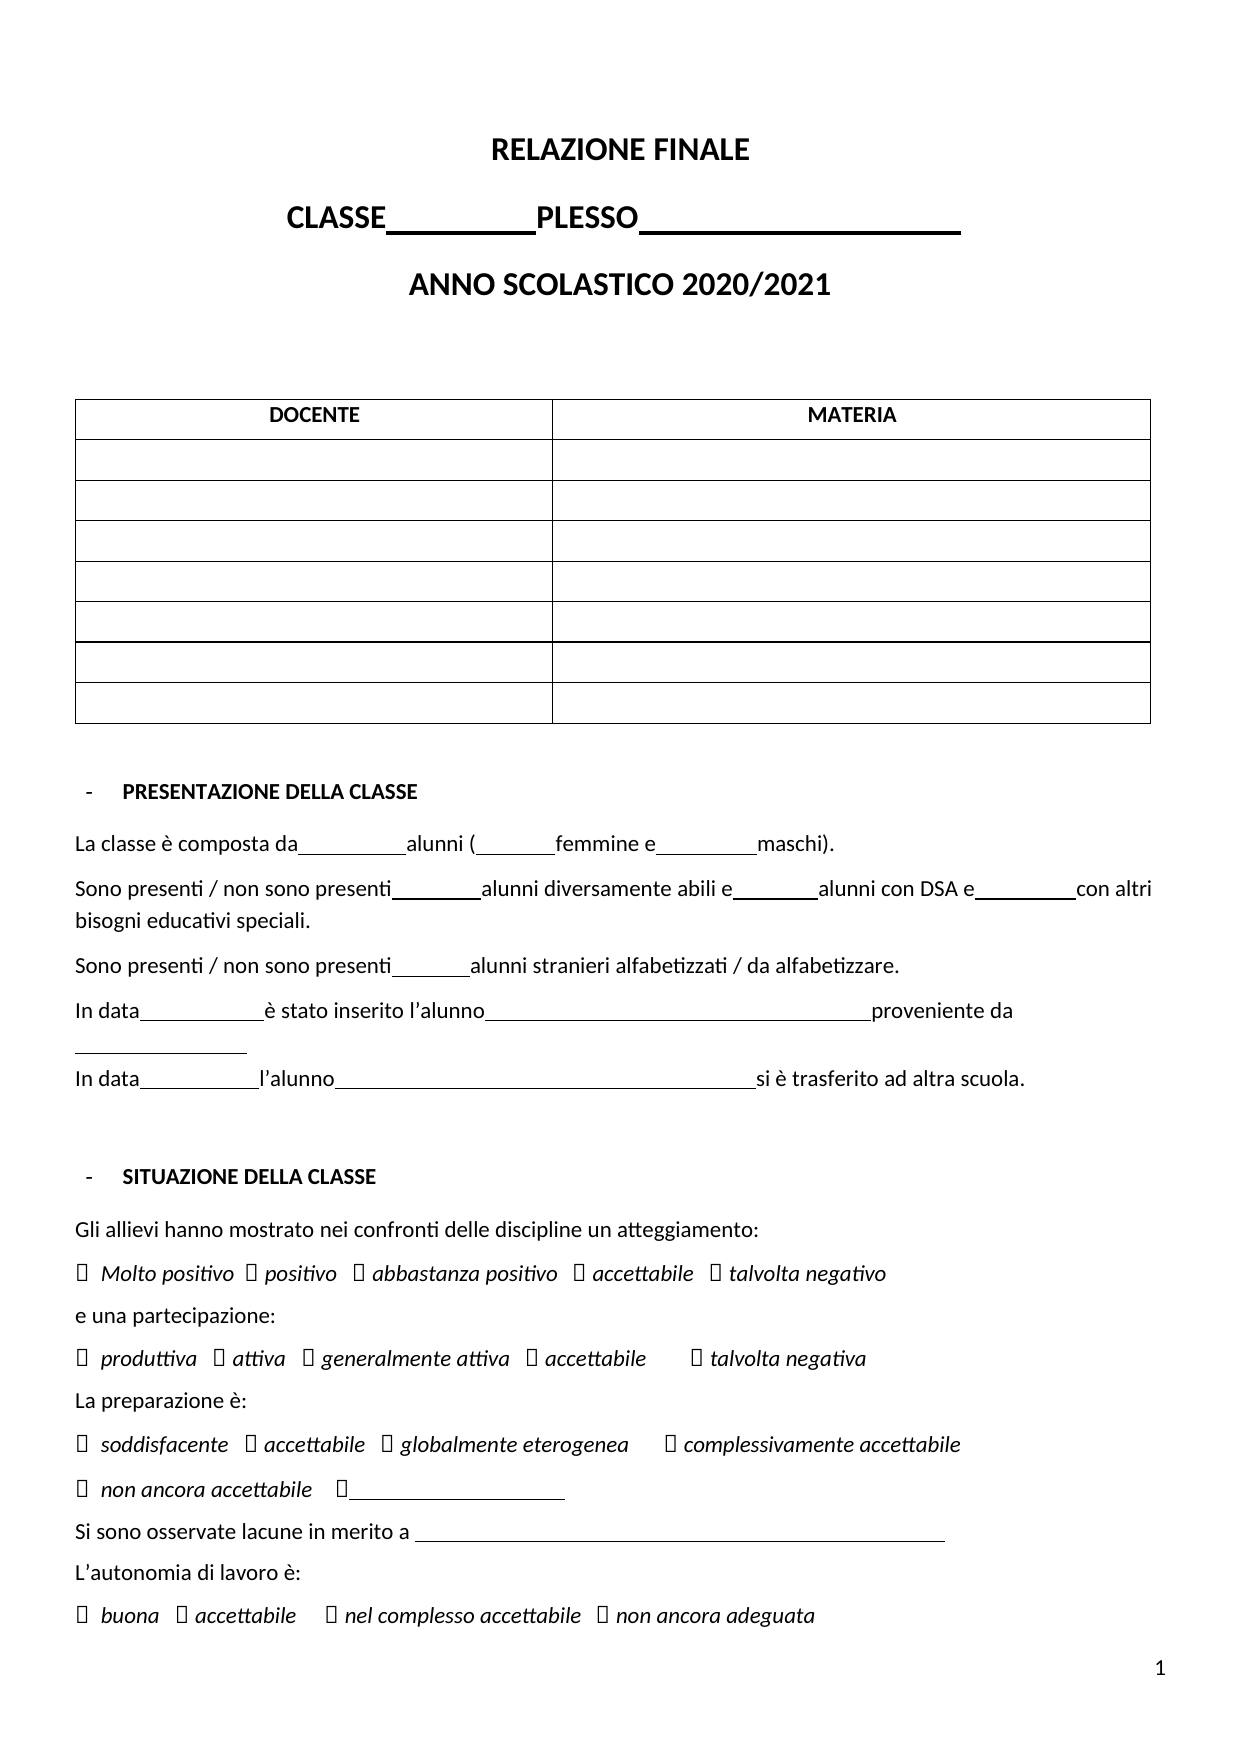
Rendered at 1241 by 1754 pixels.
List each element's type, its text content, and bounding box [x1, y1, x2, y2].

text Sono presenti / non sono presenti alunni stranieri alfabetizzati / da alfabetizzare. [75, 951, 1171, 979]
table_cell [553, 521, 1150, 561]
table_cell [76, 440, 552, 480]
table_cell [553, 602, 1150, 641]
table_cell [553, 643, 1150, 682]
list soddisfacente  accettabile  globalmente eterogenea  complessivamente accettabile [75, 1427, 1171, 1459]
list produttiva  attiva  generalmente attiva  accettabile  talvolta negativa [75, 1341, 1171, 1373]
table_cell [553, 683, 1150, 723]
subtitle - SITUAZIONE DELLA CLASSE [85, 1162, 1171, 1190]
text In data l’alunno si è trasferito ad altra scuola. [75, 1064, 1171, 1092]
table_cell [76, 562, 552, 601]
table_cell [553, 562, 1150, 601]
subtitle ANNO SCOLASTICO 2020/2021 [68, 263, 1171, 304]
table_cell [76, 602, 552, 641]
subtitle - PRESENTAZIONE DELLA CLASSE [85, 777, 1171, 805]
table_cell [553, 440, 1150, 480]
table_cell [76, 683, 552, 723]
table_cell [76, 481, 552, 520]
text e una partecipazione: [75, 1301, 1171, 1329]
text La preparazione è: [75, 1386, 1171, 1414]
list Molto positivo  positivo  abbastanza positivo  accettabile  talvolta negativo [75, 1256, 1171, 1288]
text Sono presenti / non sono presenti alunni diversamente abili e alunni con DSA e con altri bisogni educativi speciali. [75, 874, 1153, 934]
text CLASSE PLESSO [76, 196, 1171, 237]
list non ancora accettabile  [75, 1472, 1171, 1505]
text Gli allievi hanno mostrato nei confronti delle discipline un atteggiamento: [75, 1215, 1171, 1243]
text L’autonomia di lavoro è: [75, 1558, 1171, 1586]
text In data è stato inserito l’alunno proveniente da [75, 996, 1171, 1024]
text Si sono osservate lacune in merito a [75, 1517, 1171, 1545]
text La classe è composta da alunni ( femmine e maschi). [75, 829, 1171, 857]
list buona  accettabile  nel complesso accettabile  non ancora adeguata [75, 1598, 1171, 1631]
table_cell [76, 643, 552, 682]
subtitle RELAZIONE FINALE [69, 128, 1171, 169]
table_header DOCENTE [76, 400, 552, 439]
table_header MATERIA [553, 400, 1150, 439]
table_cell [553, 481, 1150, 520]
table_cell [76, 521, 552, 561]
